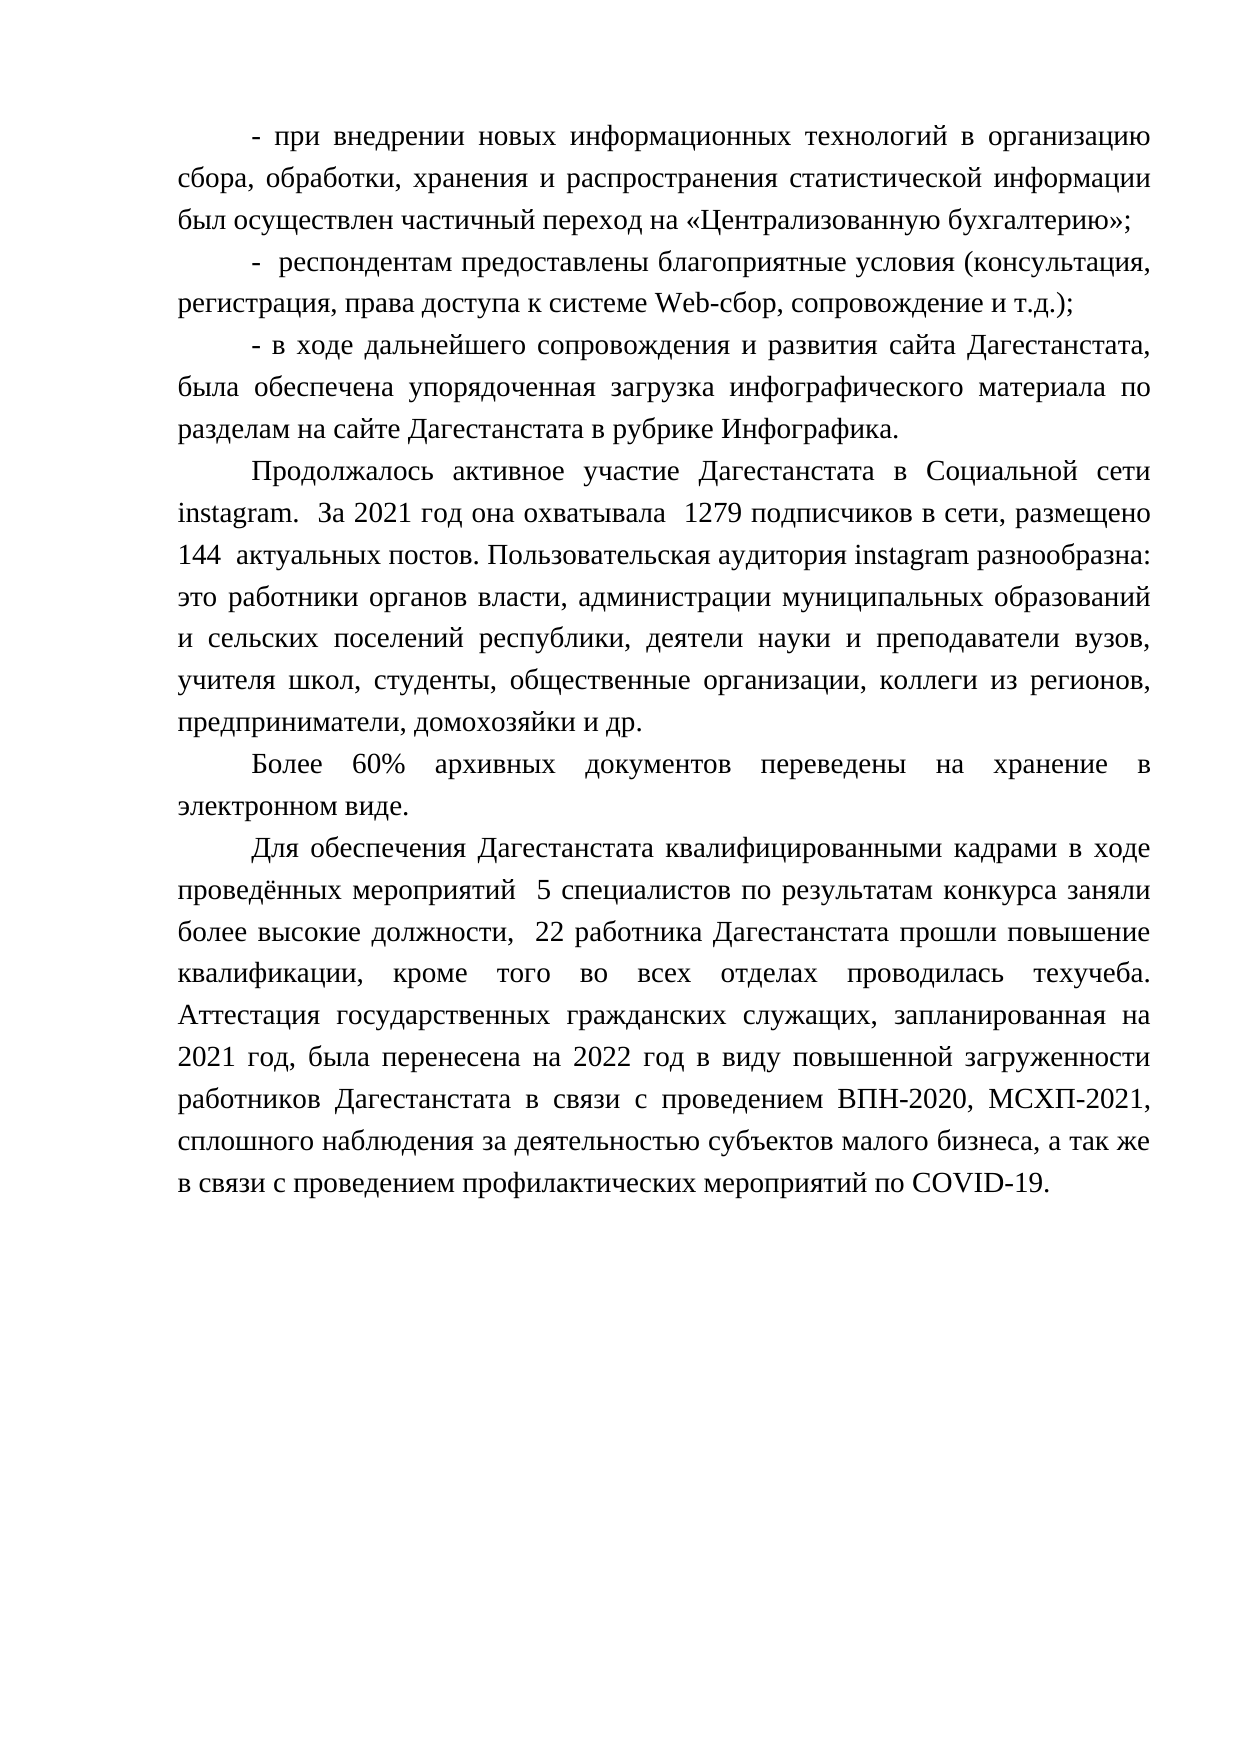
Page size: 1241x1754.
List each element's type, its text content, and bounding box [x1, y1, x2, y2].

text - в ходе дальнейшего сопровождения и развития сайта Дагестанстата, была обеспечена упорядоченная загрузка инфографического материала по разделам на сайте Дагестанстата в рубрике Инфографика. [177, 327, 1152, 445]
text Продолжалось активное участие Дагестанстата в Социальной сети instagram. За 2021 год она охватывала 1279 подписчиков в сети, размещено 144 актуальных постов. Пользовательская аудитория instagram разнообразна: это работники органов власти, администрации муниципальных образований и сельских поселений республики, деятели науки и преподаватели вузов, учителя школ, студенты, общественные организации, коллеги из регионов, предприниматели, домохозяйки и др. [177, 453, 1152, 738]
text Для обеспечения Дагестанстата квалифицированными кадрами в ходе проведённых мероприятий 5 специалистов по результатам конкурса заняли более высокие должности, 22 работника Дагестанстата прошли повышение квалификации, кроме того во всех отделах проводилась техучеба. Аттестация государственных гражданских служащих, запланированная на 2021 год, была перенесена на 2022 год в виду повышенной загруженности работников Дагестанстата в связи с проведением ВПН-2020, МСХП-2021, сплошного наблюдения за деятельностью субъектов малого бизнеса, а так же в связи с проведением профилактических мероприятий по COVID-19. [177, 830, 1152, 1198]
text Более 60% архивных документов переведены на хранение в электронном виде. [177, 746, 1152, 822]
text - при внедрении новых информационных технологий в организацию сбора, обработки, хранения и распространения статистической информации был осуществлен частичный переход на «Централизованную бухгалтерию»; [177, 118, 1152, 235]
text - респондентам предоставлены благоприятные условия (консультация, регистрация, права доступа к системе Web-сбор, сопровождение и т.д.); [177, 244, 1152, 319]
